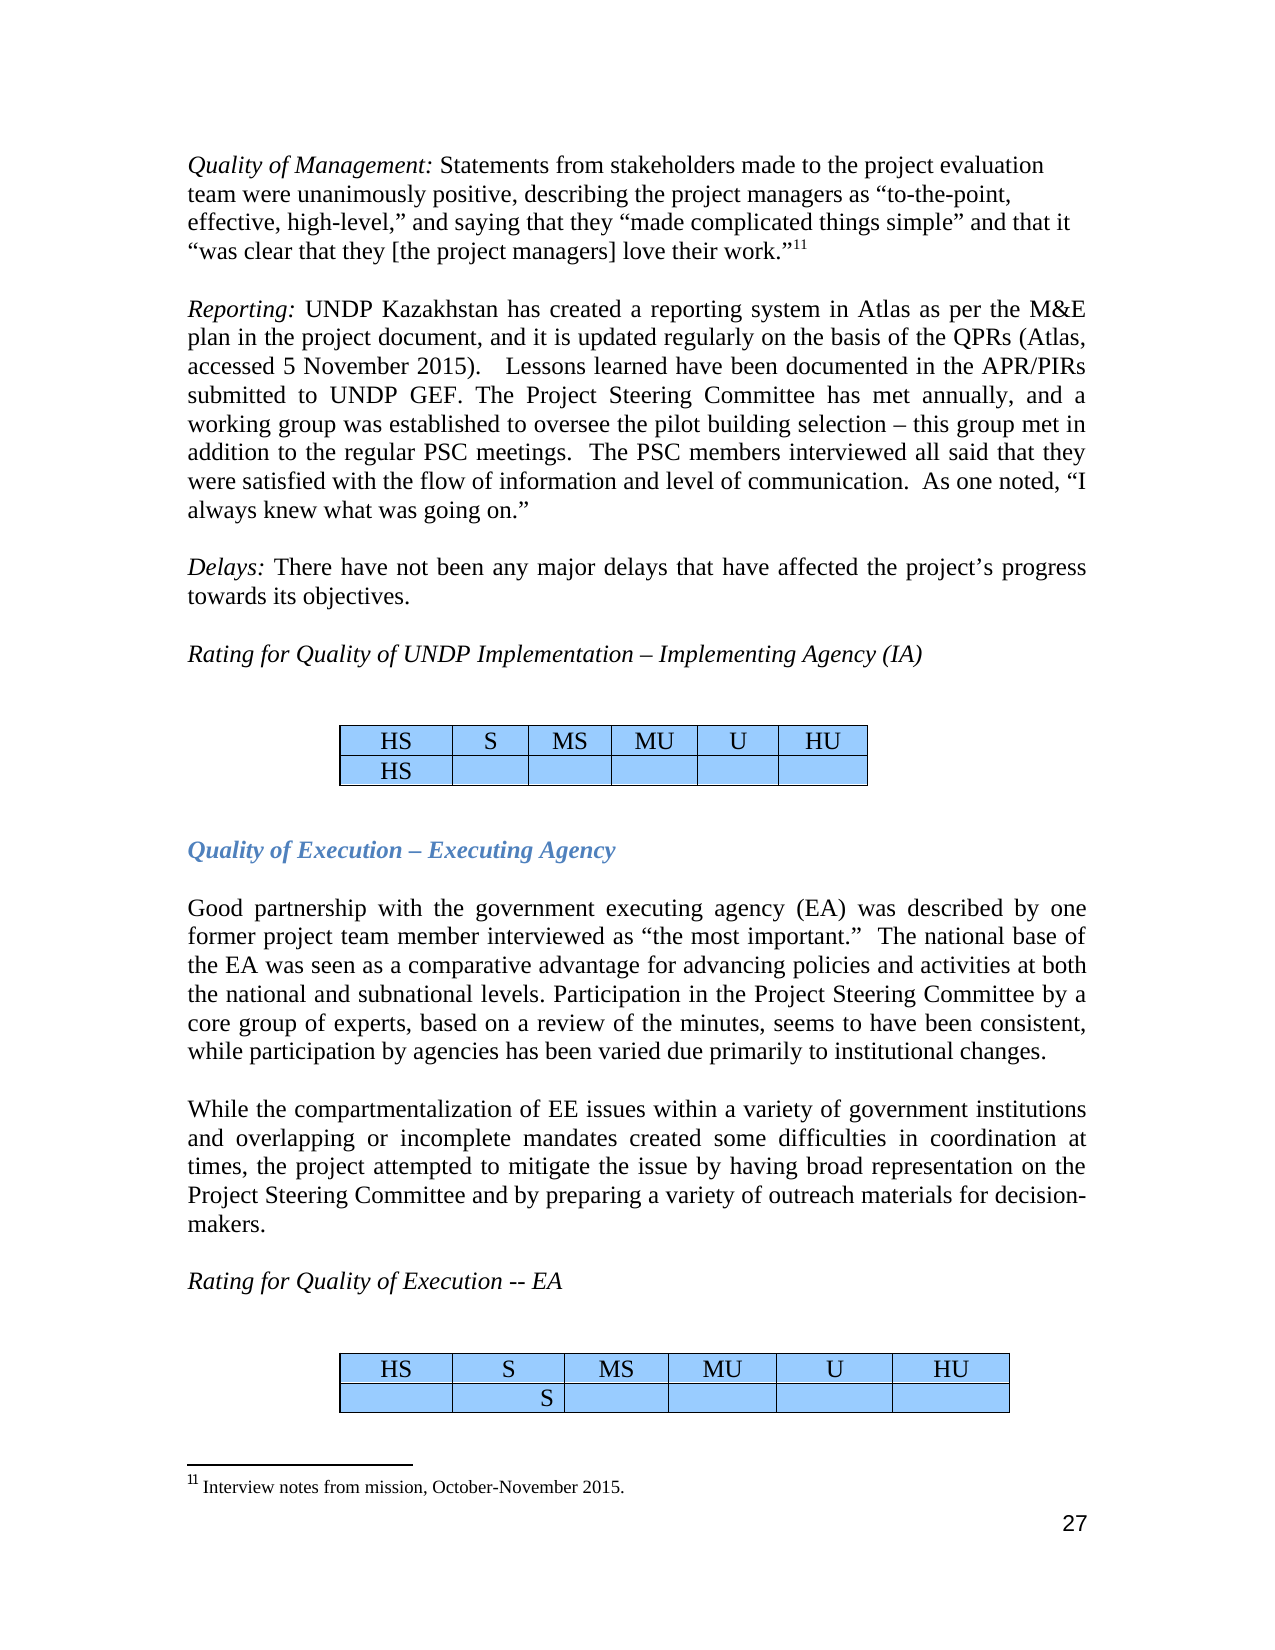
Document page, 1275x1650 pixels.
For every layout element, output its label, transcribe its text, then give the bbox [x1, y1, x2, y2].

table_cell [529, 756, 611, 784]
table_cell [698, 756, 778, 784]
text Quality of Management: Statements from stakeholders made to the project evaluation team were unanimously positive, describing the project managers as “to-the-point, effective, high-level,” and saying that they “made complicated things simple” and that it “was clear that they [the project managers] love their work.” [187, 150, 1087, 265]
table_header HS [341, 1354, 452, 1382]
text Reporting: UNDP Kazakhstan has created a reporting system in Atlas as per the M&E plan in the project document, and it is updated regularly on the basis of the QPRs (Atlas, accessed 5 November 2015). Lessons learned have been documented in the APR/PIRs submitted to UNDP GEF. The Project Steering Committee has met annually, and a working group was established to oversee the pilot building selection – this group met in addition to the regular PSC meetings. The PSC members interviewed all said that they were satisfied with the flow of information and level of communication. As one noted, “I always knew what was going on.” [187, 294, 1087, 524]
text Rating for Quality of UNDP Implementation – Implementing Agency (IA) [187, 639, 1087, 667]
text Delays: There have not been any major delays that have affected the project’s progress towards its objectives. [187, 552, 1087, 610]
text Good partnership with the government executing agency (EA) was described by one former project team member interviewed as “the most important.” The national base of the EA was seen as a comparative advantage for advancing policies and activities at both the national and subnational levels. Participation in the Project Steering Committee by a core group of experts, based on a review of the minutes, seems to have been consistent, while participation by agencies has been varied due primarily to institutional changes. [187, 893, 1087, 1065]
table_cell HS [341, 756, 452, 784]
table_cell S [453, 1384, 564, 1412]
table_header HU [893, 1354, 1009, 1382]
table_cell [453, 756, 528, 784]
table_header MU [669, 1354, 776, 1382]
table_header MS [565, 1354, 668, 1382]
subtitle Quality of Execution – Executing Agency [187, 835, 1087, 864]
table_cell [565, 1384, 668, 1412]
table_cell [893, 1384, 1009, 1412]
table_cell [779, 756, 867, 784]
table_header MS [529, 726, 611, 755]
table_header U [698, 726, 778, 755]
table_header HS [341, 726, 452, 755]
table_cell [612, 756, 697, 784]
table_header S [453, 726, 528, 755]
table_header MU [612, 726, 697, 755]
table_cell [341, 1384, 452, 1412]
text Rating for Quality of Execution -- EA [187, 1266, 1087, 1295]
table_header S [453, 1354, 564, 1382]
table_cell [669, 1384, 776, 1412]
table_header HU [779, 726, 867, 755]
table_cell [777, 1384, 892, 1412]
text While the compartmentalization of EE issues within a variety of government institutions and overlapping or incomplete mandates created some difficulties in coordination at times, the project attempted to mitigate the issue by having broad representation on the Project Steering Committee and by preparing a variety of outreach materials for decision-makers. [187, 1094, 1087, 1238]
table_header U [777, 1354, 892, 1382]
